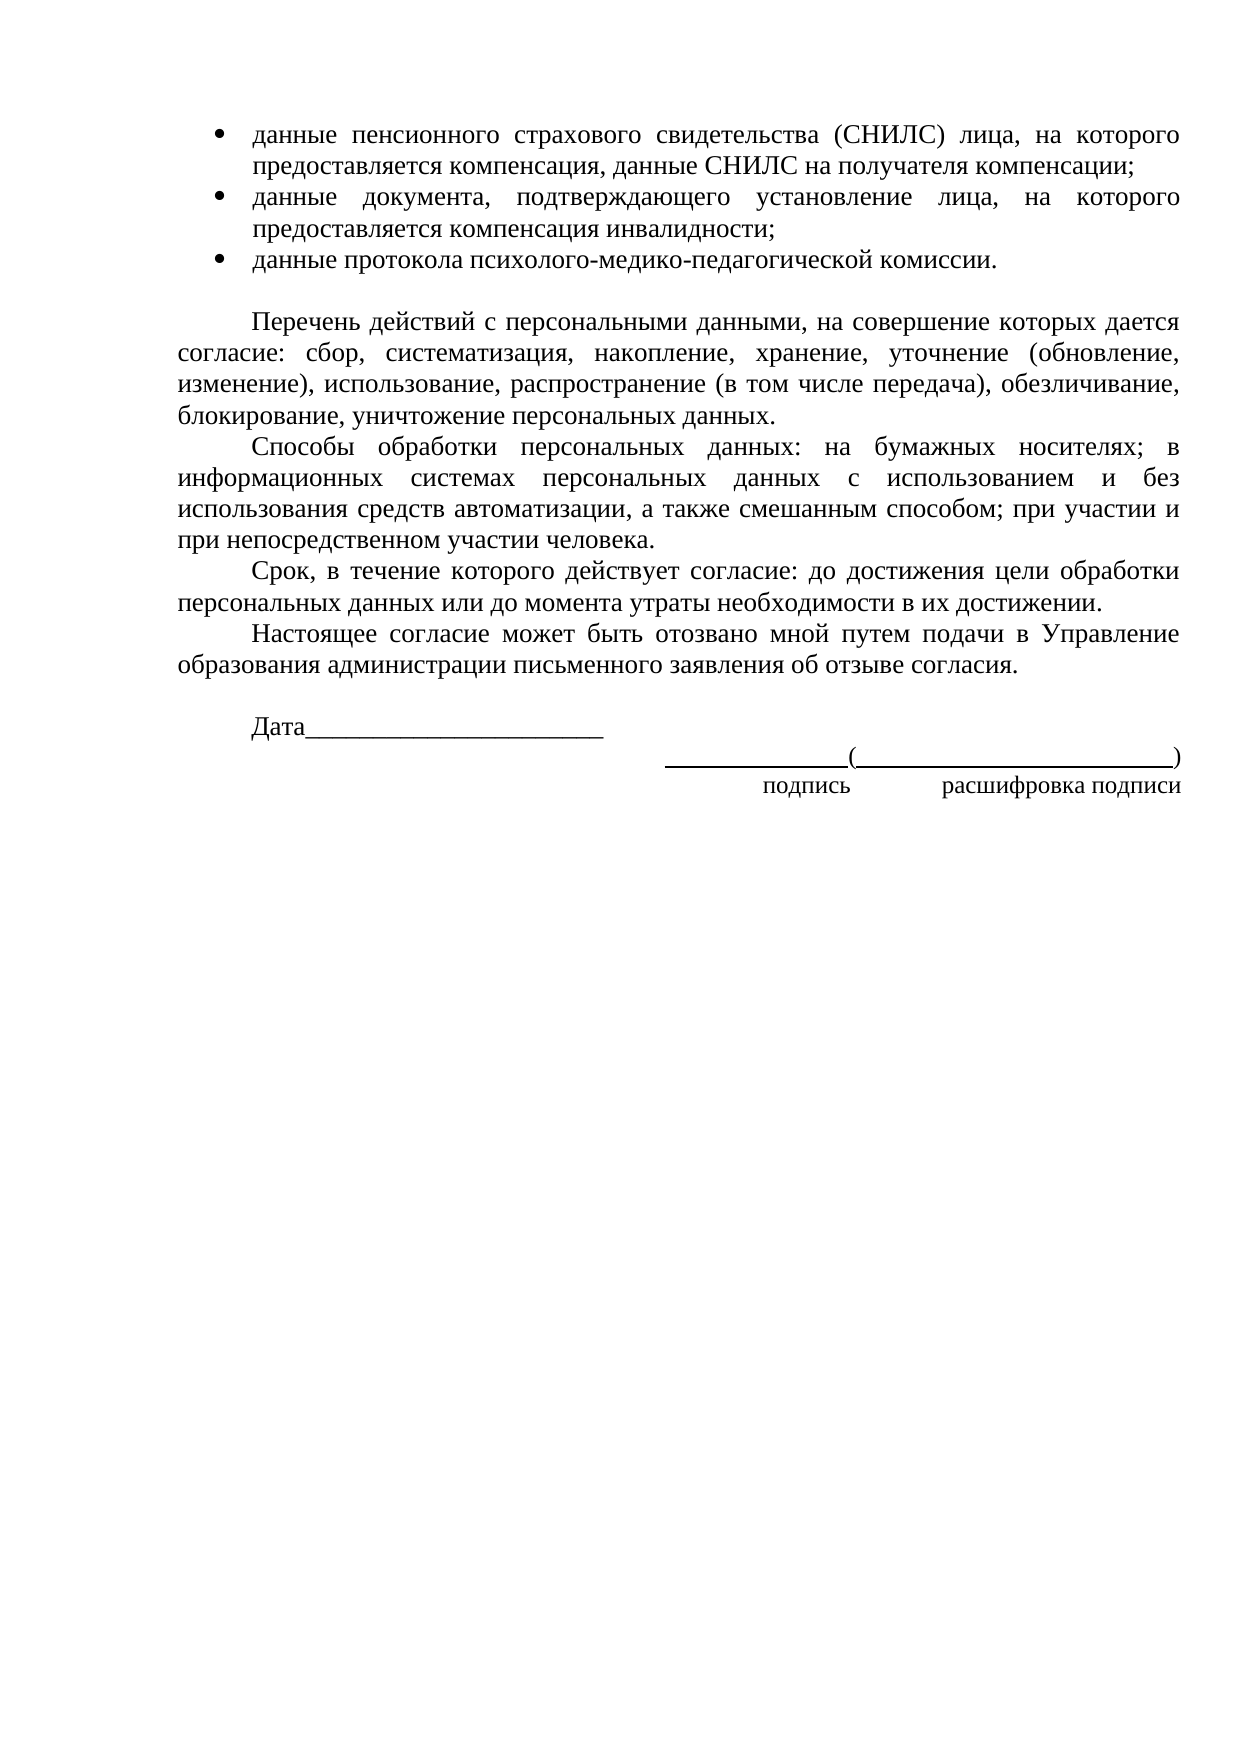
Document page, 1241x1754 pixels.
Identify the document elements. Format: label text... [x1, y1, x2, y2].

list данные протокола психолого-медико-педагогической комиссии. [215, 243, 1181, 274]
text Дата______________________ [177, 710, 1181, 741]
text Перечень действий с персональными данными, на совершение которых дается согласие: сбор, систематизация, накопление, хранение, уточнение (обновление, изменение), использование, распространение (в том числе передача), обезличивание, блокирование, уничтожение персональных данных. [177, 305, 1181, 430]
list данные пенсионного страхового свидетельства (СНИЛС) лица, на которого предоставляется компенсация, данные СНИЛС на получателя компенсации; [215, 118, 1181, 181]
text Срок, в течение которого действует согласие: до достижения цели обработки персональных данных или до момента утраты необходимости в их достижении. [177, 554, 1181, 617]
text ( ) [177, 741, 1181, 770]
list данные документа, подтверждающего установление лица, на которого предоставляется компенсация инвалидности; [215, 181, 1181, 243]
text Настоящее согласие может быть отозвано мной путем подачи в Управление образования администрации письменного заявления об отзыве согласия. [177, 617, 1181, 679]
text Способы обработки персональных данных: на бумажных носителях; в информационных системах персональных данных с использованием и без использования средств автоматизации, а также смешанным способом; при участии и при непосредственном участии человека. [177, 430, 1181, 554]
text подпись расшифровка подписи [177, 770, 1181, 799]
